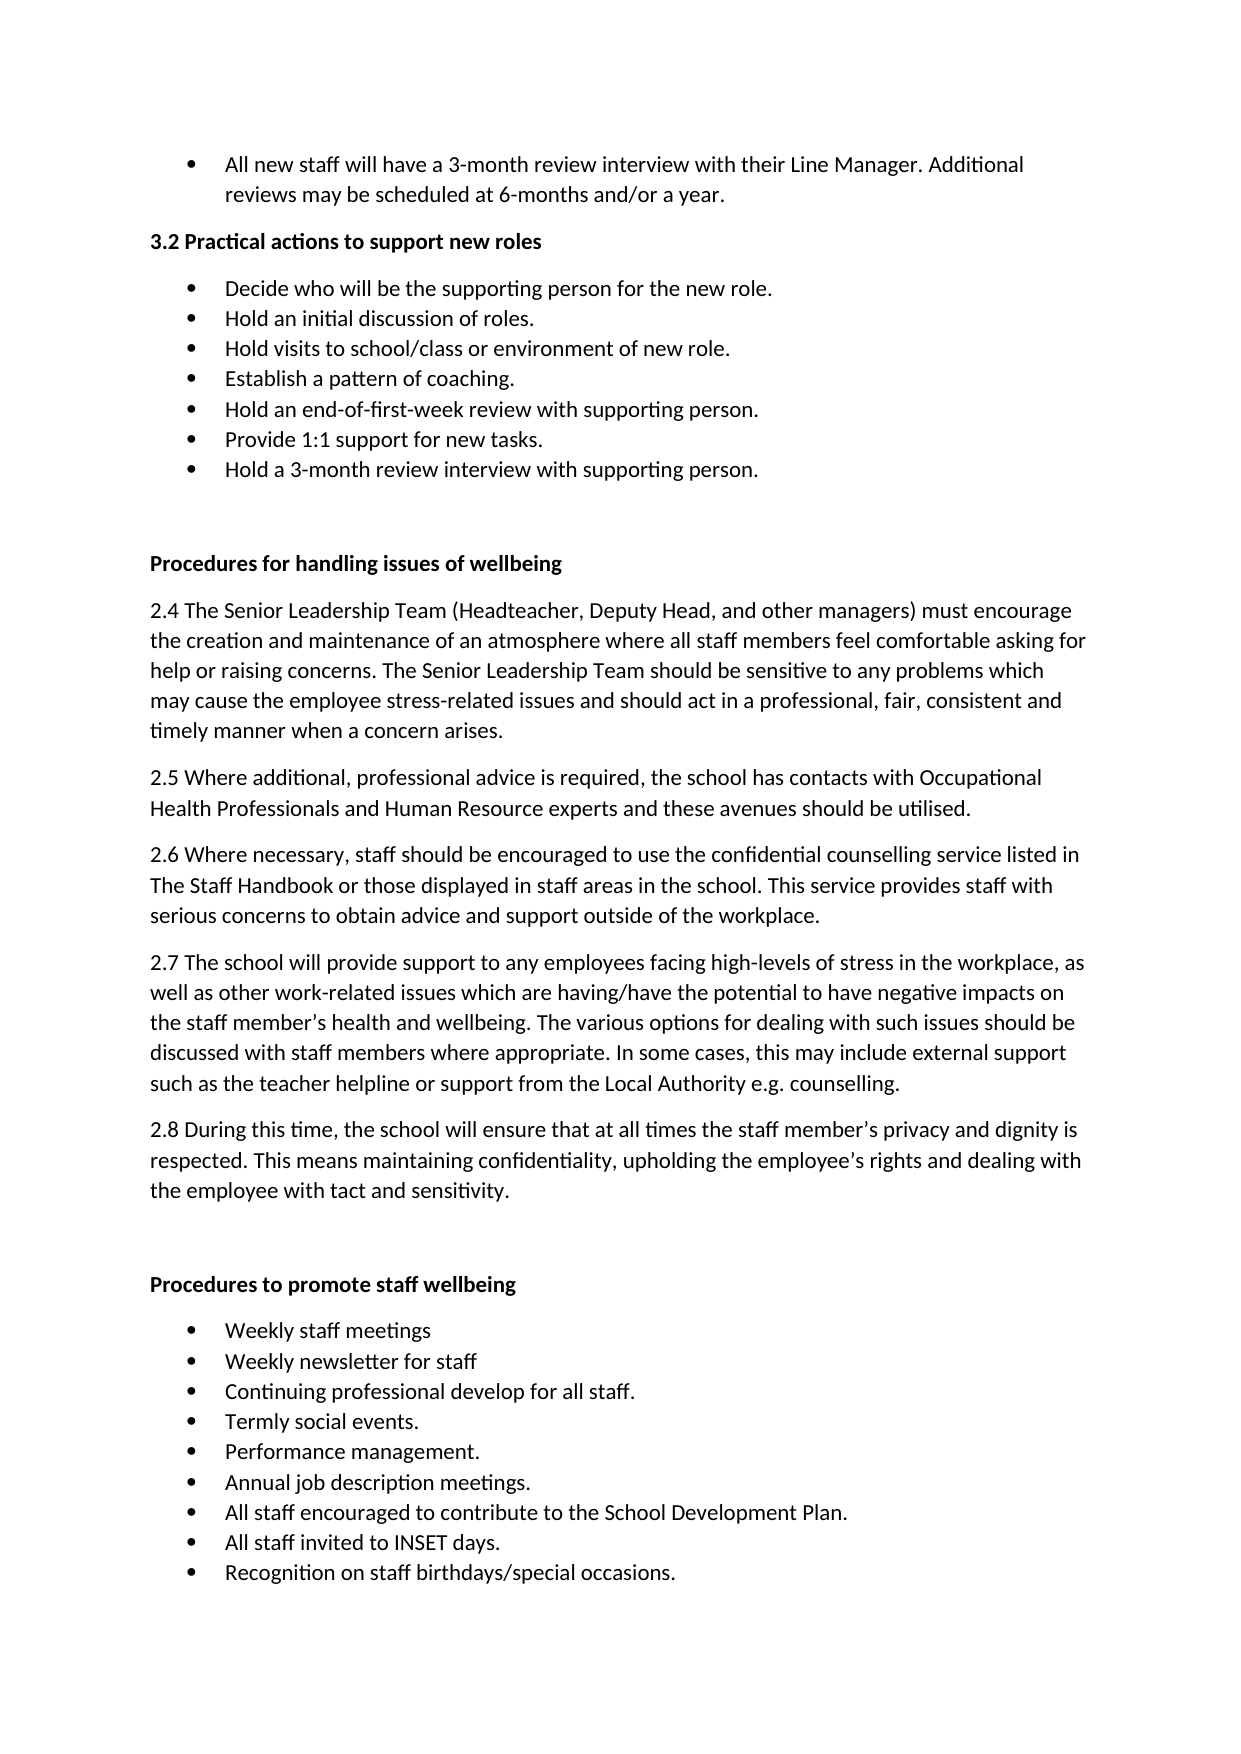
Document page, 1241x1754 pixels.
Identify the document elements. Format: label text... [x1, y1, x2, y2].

text 3.2 Practical actions to support new roles [150, 227, 1090, 255]
list Provide 1:1 support for new tasks. [187, 425, 1090, 453]
list Decide who will be the supporting person for the new role. [187, 274, 1090, 302]
list All new staff will have a 3-month review interview with their Line Manager. Additional reviews may be scheduled at 6-months and/or a year. [187, 150, 1090, 208]
text 2.5 Where additional, professional advice is required, the school has contacts with Occupational Health Professionals and Human Resource experts and these avenues should be utilised. [150, 763, 1090, 822]
list Weekly newsletter for staff [187, 1347, 1090, 1375]
list Weekly staff meetings [187, 1317, 1090, 1345]
list Recognition on staff birthdays/special occasions. [187, 1558, 1090, 1586]
list All staff invited to INSET days. [187, 1528, 1090, 1556]
text Procedures to promote staff wellbeing [150, 1270, 1090, 1298]
list Establish a pattern of coaching. [187, 364, 1090, 393]
list Hold a 3-month review interview with supporting person. [187, 455, 1090, 483]
list Continuing professional develop for all staff. [187, 1377, 1090, 1405]
list Performance management. [187, 1437, 1090, 1466]
list Hold visits to school/class or environment of new role. [187, 334, 1090, 362]
list Hold an initial discussion of roles. [187, 304, 1090, 332]
list All staff encouraged to contribute to the School Development Plan. [187, 1498, 1090, 1526]
text 2.4 The Senior Leadership Team (Headteacher, Deputy Head, and other managers) must encourage the creation and maintenance of an atmosphere where all staff members feel comfortable asking for help or raising concerns. The Senior Leadership Team should be sensitive to any problems which may cause the employee stress-related issues and should act in a professional, fair, consistent and timely manner when a concern arises. [150, 596, 1090, 745]
list Hold an end-of-first-week review with supporting person. [187, 395, 1090, 423]
text 2.8 During this time, the school will ensure that at all times the staff member’s privacy and dignity is respected. This means maintaining confidentiality, upholding the employee’s rights and dealing with the employee with tact and sensitivity. [150, 1116, 1090, 1204]
text 2.7 The school will provide support to any employees facing high-levels of stress in the workplace, as well as other work-related issues which are having/have the potential to have negative impacts on the staff member’s health and wellbeing. The various options for dealing with such issues should be discussed with staff members where appropriate. In some cases, this may include external support such as the teacher helpline or support from the Local Authority e.g. counselling. [150, 948, 1090, 1097]
list Termly social events. [187, 1407, 1090, 1435]
list Annual job description meetings. [187, 1468, 1090, 1496]
text 2.6 Where necessary, staff should be encouraged to use the confidential counselling service listed in The Staff Handbook or those displayed in staff areas in the school. This service provides staff with serious concerns to obtain advice and support outside of the workplace. [150, 841, 1090, 929]
text Procedures for handling issues of wellbeing [150, 549, 1090, 577]
